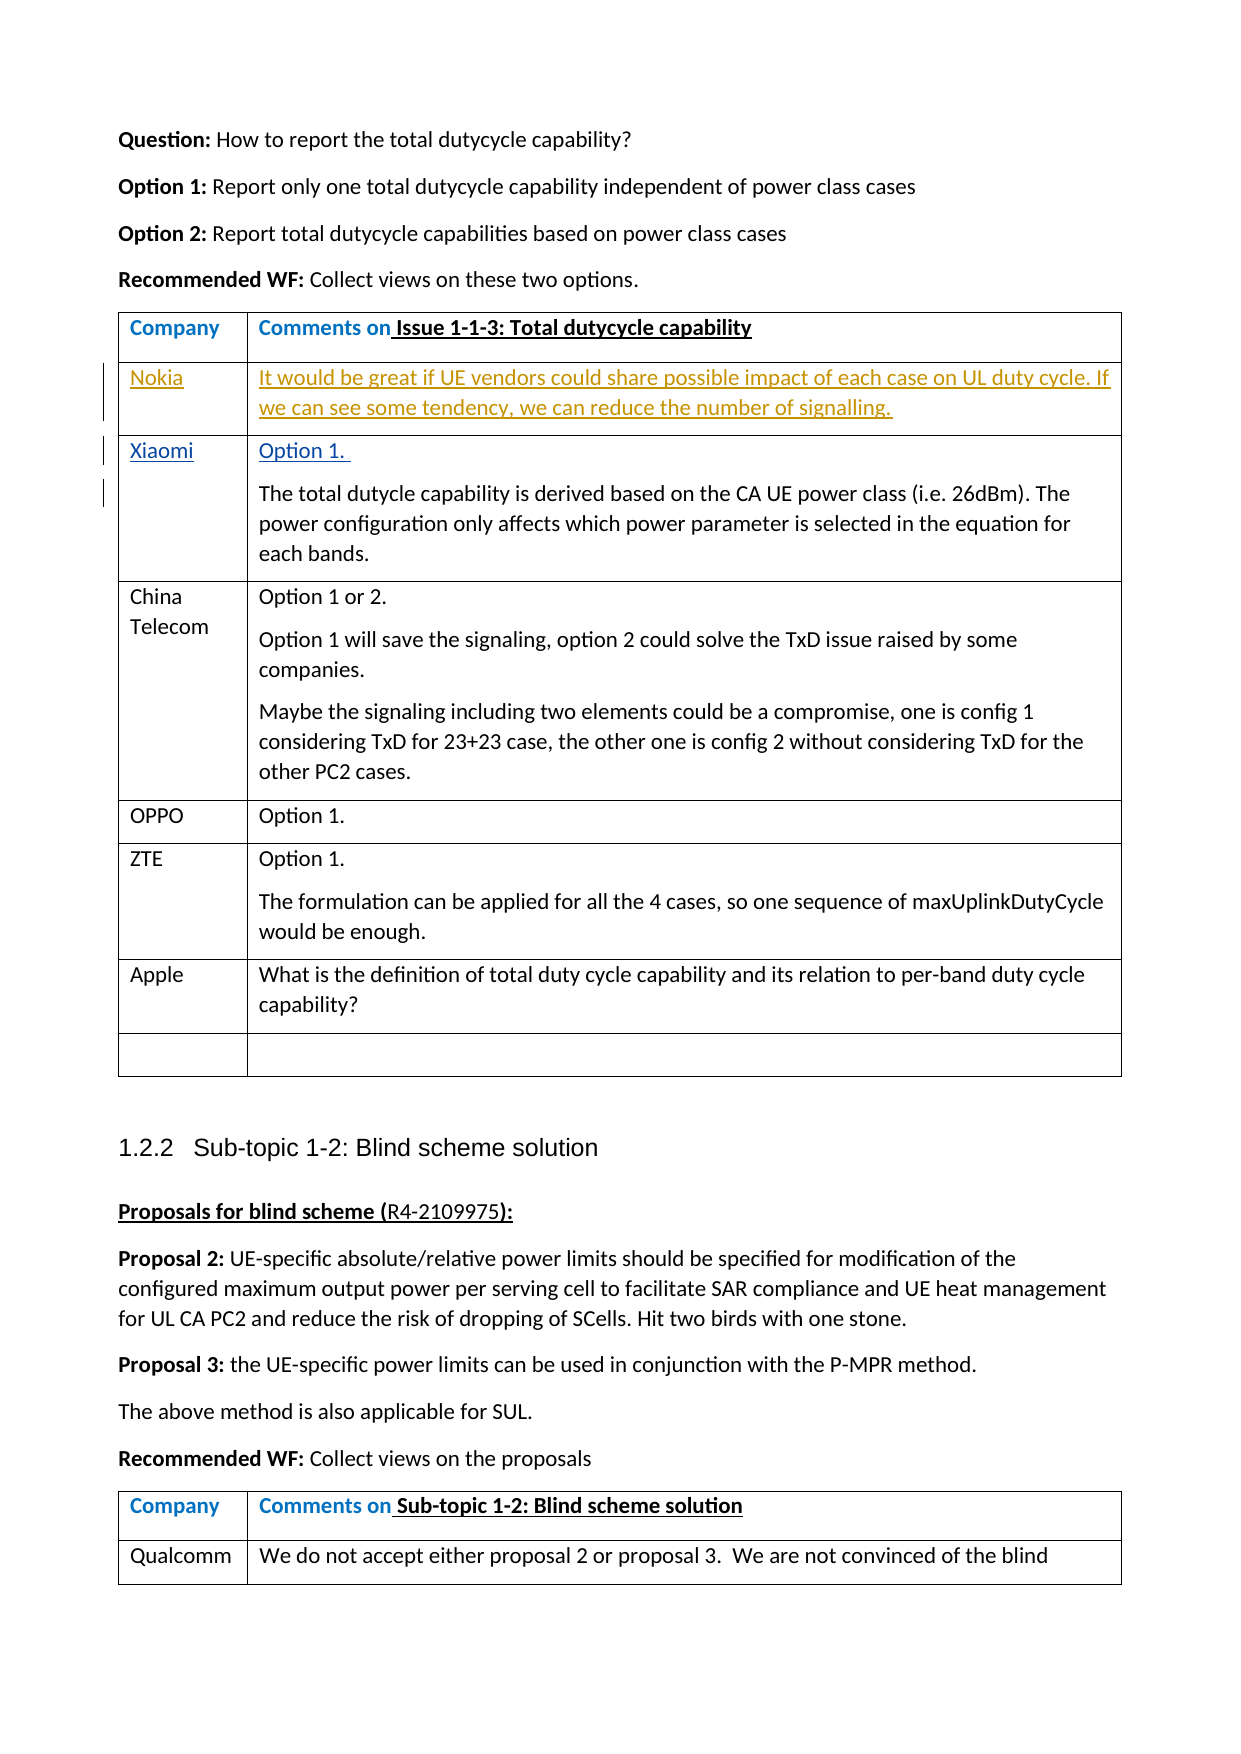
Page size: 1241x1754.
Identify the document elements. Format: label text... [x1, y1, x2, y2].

table_cell [119, 1034, 247, 1076]
table_cell [119, 582, 247, 800]
table_cell [248, 844, 1121, 959]
text Proposals for blind scheme (R4-2109975): [118, 1197, 1122, 1226]
table_cell [248, 1541, 1121, 1584]
table_cell [248, 960, 1121, 1032]
text Question: How to report the total dutycycle capability? [118, 126, 1122, 154]
table_cell [119, 363, 247, 435]
table_cell [119, 844, 247, 959]
subtitle Sub-topic 1-2: Blind scheme solution [118, 1119, 1122, 1176]
table_cell [248, 363, 1121, 435]
table_cell [248, 1034, 1121, 1076]
table_header Comments on Sub-topic 1-2: Blind scheme solution [248, 1492, 1121, 1540]
text Recommended WF: Collect views on these two options. [118, 266, 1122, 294]
text The above method is also applicable for SUL. [118, 1397, 1122, 1426]
text Option 2: Report total dutycycle capabilities based on power class cases [118, 219, 1122, 247]
table_cell [248, 801, 1121, 843]
text Option 1: Report only one total dutycycle capability independent of power class cases [118, 172, 1122, 201]
table_cell [248, 436, 1121, 581]
table_cell [119, 960, 247, 1032]
table_cell [119, 801, 247, 843]
table_cell [248, 582, 1121, 800]
table_header Company [119, 1492, 247, 1540]
table_cell [119, 1541, 247, 1584]
text Proposal 3: the UE-specific power limits can be used in conjunction with the P-MPR method. [118, 1351, 1122, 1379]
table_cell [119, 436, 247, 581]
text Proposal 2: UE-specific absolute/relative power limits should be specified for modification of the configured maximum output power per serving cell to facilitate SAR compliance and UE heat management for UL CA PC2 and reduce the risk of dropping of SCells. Hit two birds with one stone. [118, 1244, 1122, 1332]
table_header Comments on Issue 1-1-3: Total dutycycle capability [248, 313, 1121, 362]
table_header Company [119, 313, 247, 362]
text Recommended WF: Collect views on the proposals [118, 1444, 1122, 1472]
